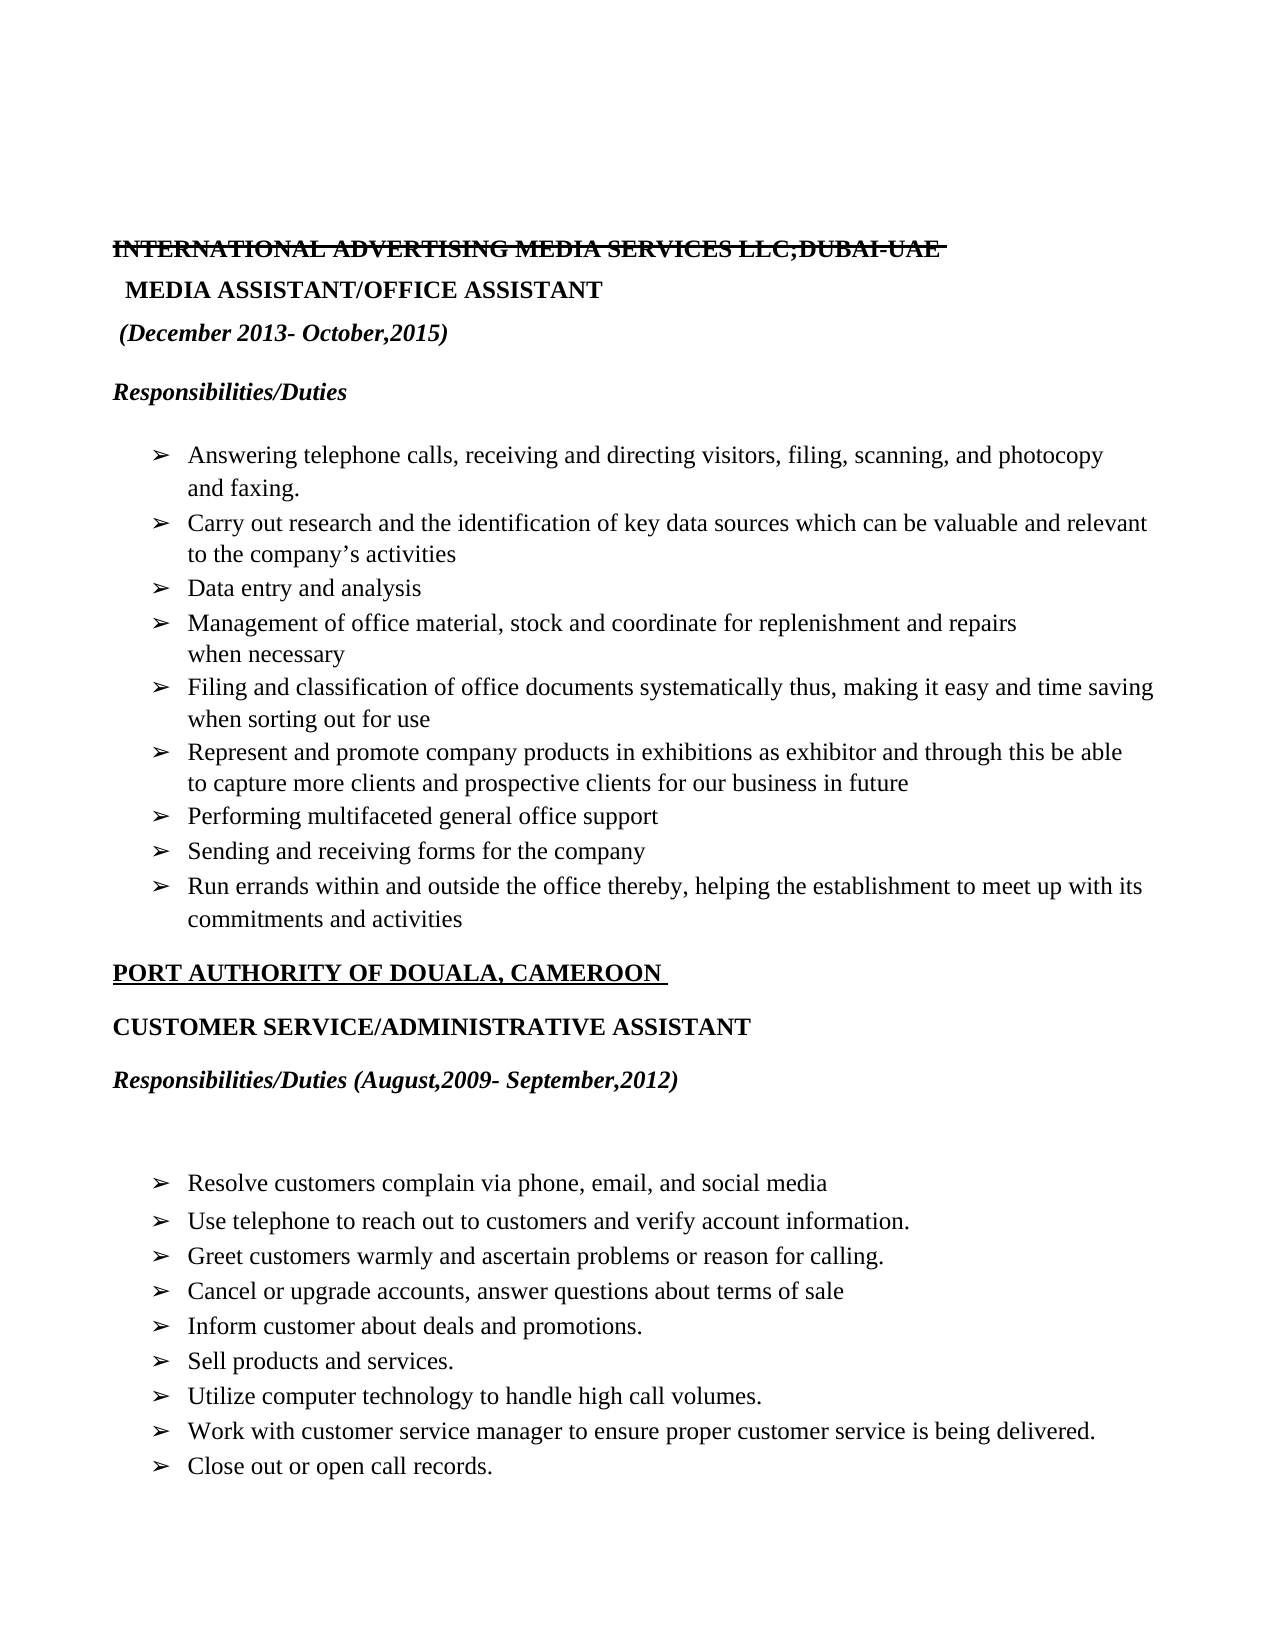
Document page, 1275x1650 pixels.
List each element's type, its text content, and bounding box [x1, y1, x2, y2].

list Performing multifaceted general office support [150, 798, 1154, 832]
list Sending and receiving forms for the company [150, 833, 1154, 867]
list Close out or open call records. [150, 1447, 1154, 1481]
list Answering telephone calls, receiving and directing visitors, filing, scanning, and photocopy and faxing. [150, 437, 1146, 502]
list Represent and promote company products in exhibitions as exhibitor and through this be able to capture more clients and prospective clients for our business in future [150, 733, 1148, 797]
list Carry out research and the identification of key data sources which can be valuable and relevant to the company’s activities [150, 504, 1148, 568]
text PORT AUTHORITY OF DOUALA, CAMEROON CUSTOMER SERVICE/ADMINISTRATIVE ASSISTANT Responsibilities/Duties (August,2009- September,2012) [112, 958, 752, 1094]
list Use telephone to reach out to customers and verify account information. [150, 1202, 1154, 1236]
list Data entry and analysis [150, 569, 1154, 603]
list Run errands within and outside the office thereby, helping the establishment to meet up with its commitments and activities [150, 868, 1144, 932]
list Resolve customers complain via phone, email, and social media [150, 1165, 1154, 1199]
text INTERNATIONAL ADVERTISING MEDIA SERVICES LLC;​DUBAI-UAE [112, 234, 1154, 263]
list Utilize computer technology to handle high call volumes. [150, 1377, 1154, 1411]
list Management of office material, stock and coordinate for replenishment and repairs when necessary [150, 604, 1077, 668]
list Filing and classification of office documents systematically thus, making it easy and time saving when sorting out for use [150, 669, 1154, 732]
list Inform customer about deals and promotions. [150, 1307, 1154, 1341]
list Sell products and services. [150, 1342, 1154, 1376]
text (December 2013- October,2015) [119, 318, 1154, 347]
text MEDIA ASSISTANT/​OFFICE ASSISTANT [125, 275, 1154, 303]
list Greet customers warmly and ascertain problems or reason for calling. [150, 1237, 1154, 1271]
list Cancel or upgrade accounts, answer questions about terms of sale [150, 1272, 1154, 1306]
list Work with customer service manager to ensure proper customer service is being delivered. [150, 1412, 1154, 1446]
text Responsibilities/Duties [112, 377, 1154, 406]
